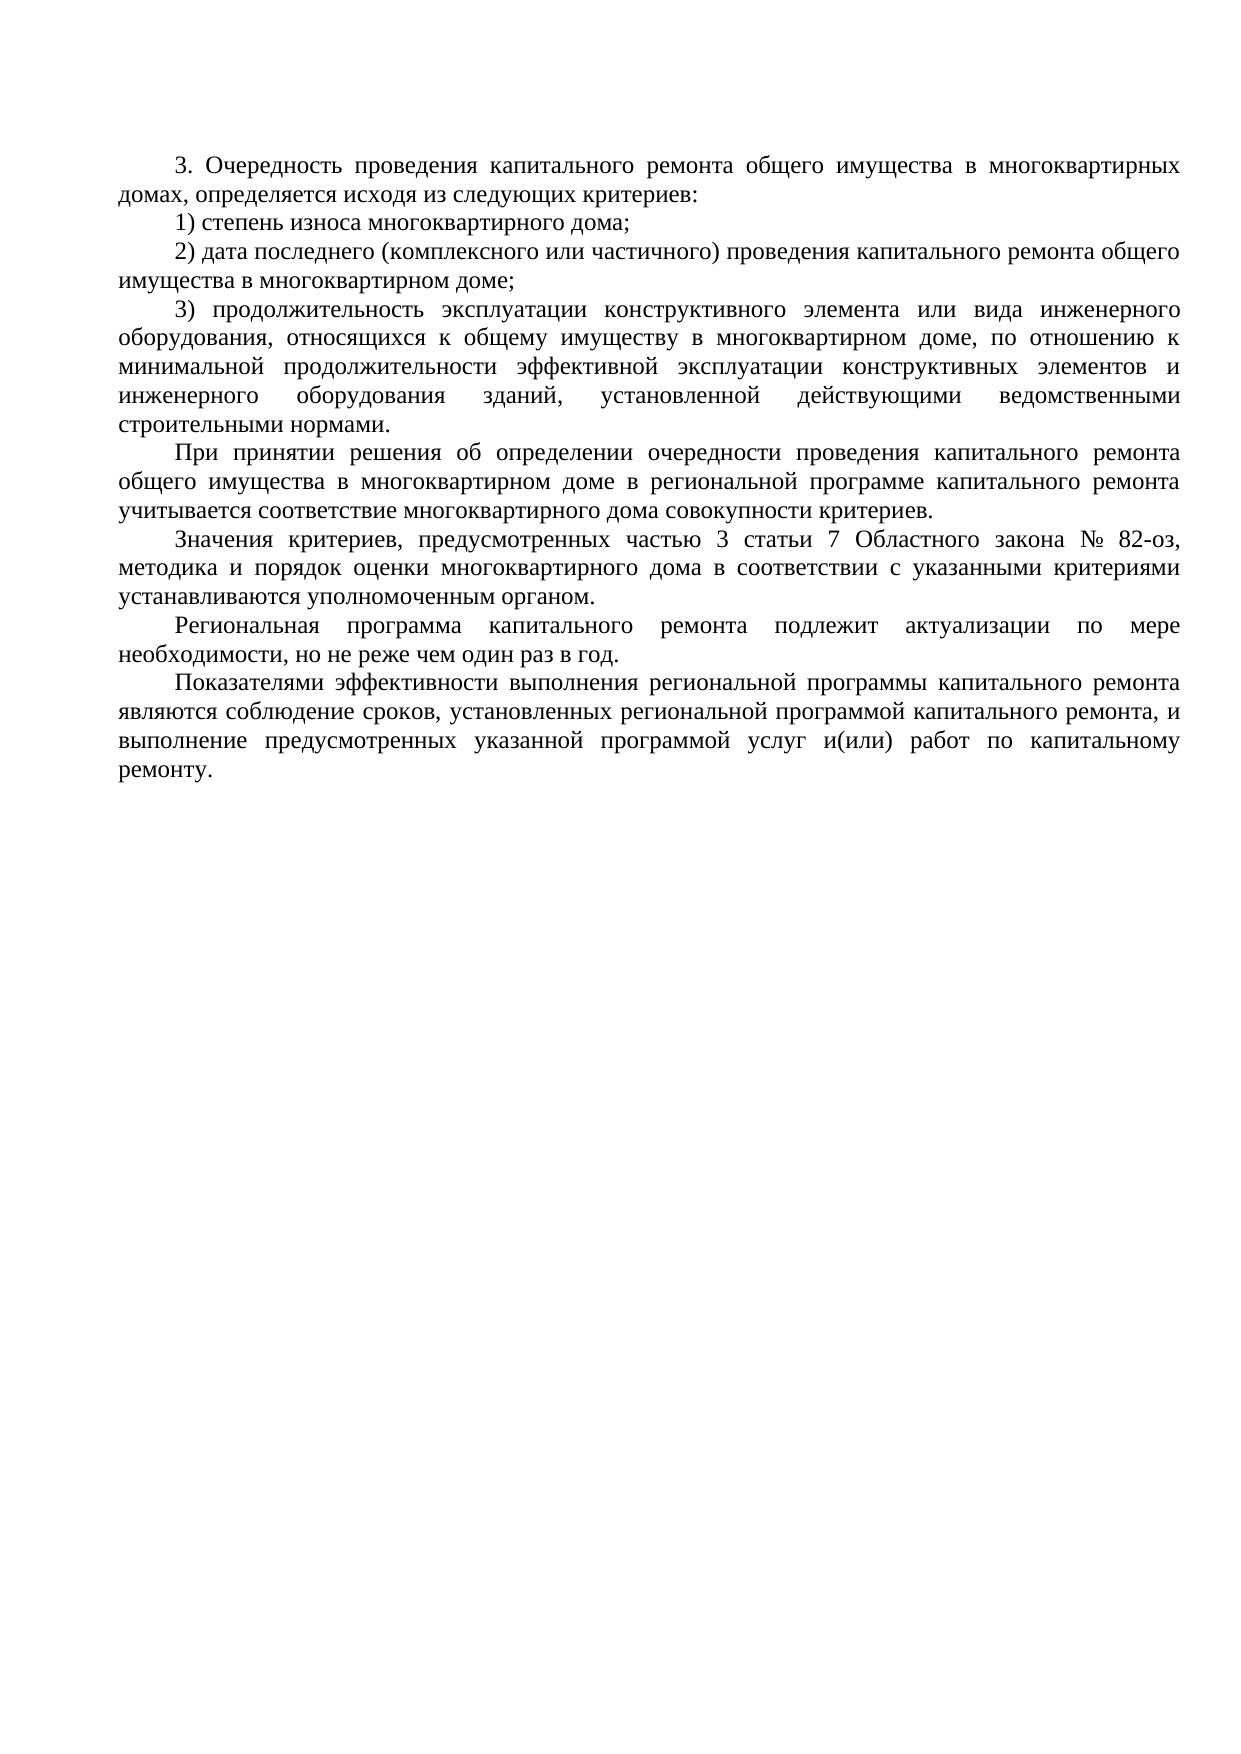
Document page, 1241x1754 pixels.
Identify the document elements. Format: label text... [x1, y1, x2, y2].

text Значения критериев, предусмотренных частью 3 статьи 7 Областного закона № 82-оз, методика и порядок оценки многоквартирного дома в соответствии с указанными критериями устанавливаются уполномоченным органом. [118, 524, 1181, 610]
text 3. Очередность проведения капитального ремонта общего имущества в многоквартирных домах, определяется исходя из следующих критериев: [118, 150, 1181, 207]
text Показателями эффективности выполнения региональной программы капитального ремонта являются соблюдение сроков, установленных региональной программой капитального ремонта, и выполнение предусмотренных указанной программой услуг и(или) работ по капитальному ремонту. [118, 667, 1181, 782]
text 2) дата последнего (комплексного или частичного) проведения капитального ремонта общего имущества в многоквартирном доме; [118, 236, 1181, 294]
text 1) степень износа многоквартирного дома; [118, 207, 1181, 236]
text При принятии решения об определении очередности проведения капитального ремонта общего имущества в многоквартирном доме в региональной программе капитального ремонта учитывается соответствие многоквартирного дома совокупности критериев. [118, 437, 1181, 524]
text 3) продолжительность эксплуатации конструктивного элемента или вида инженерного оборудования, относящихся к общему имуществу в многоквартирном доме, по отношению к минимальной продолжительности эффективной эксплуатации конструктивных элементов и инженерного оборудования зданий, установленной действующими ведомственными строительными нормами. [118, 294, 1181, 437]
text Региональная программа капитального ремонта подлежит актуализации по мере необходимости, но не реже чем один раз в год. [118, 610, 1181, 667]
